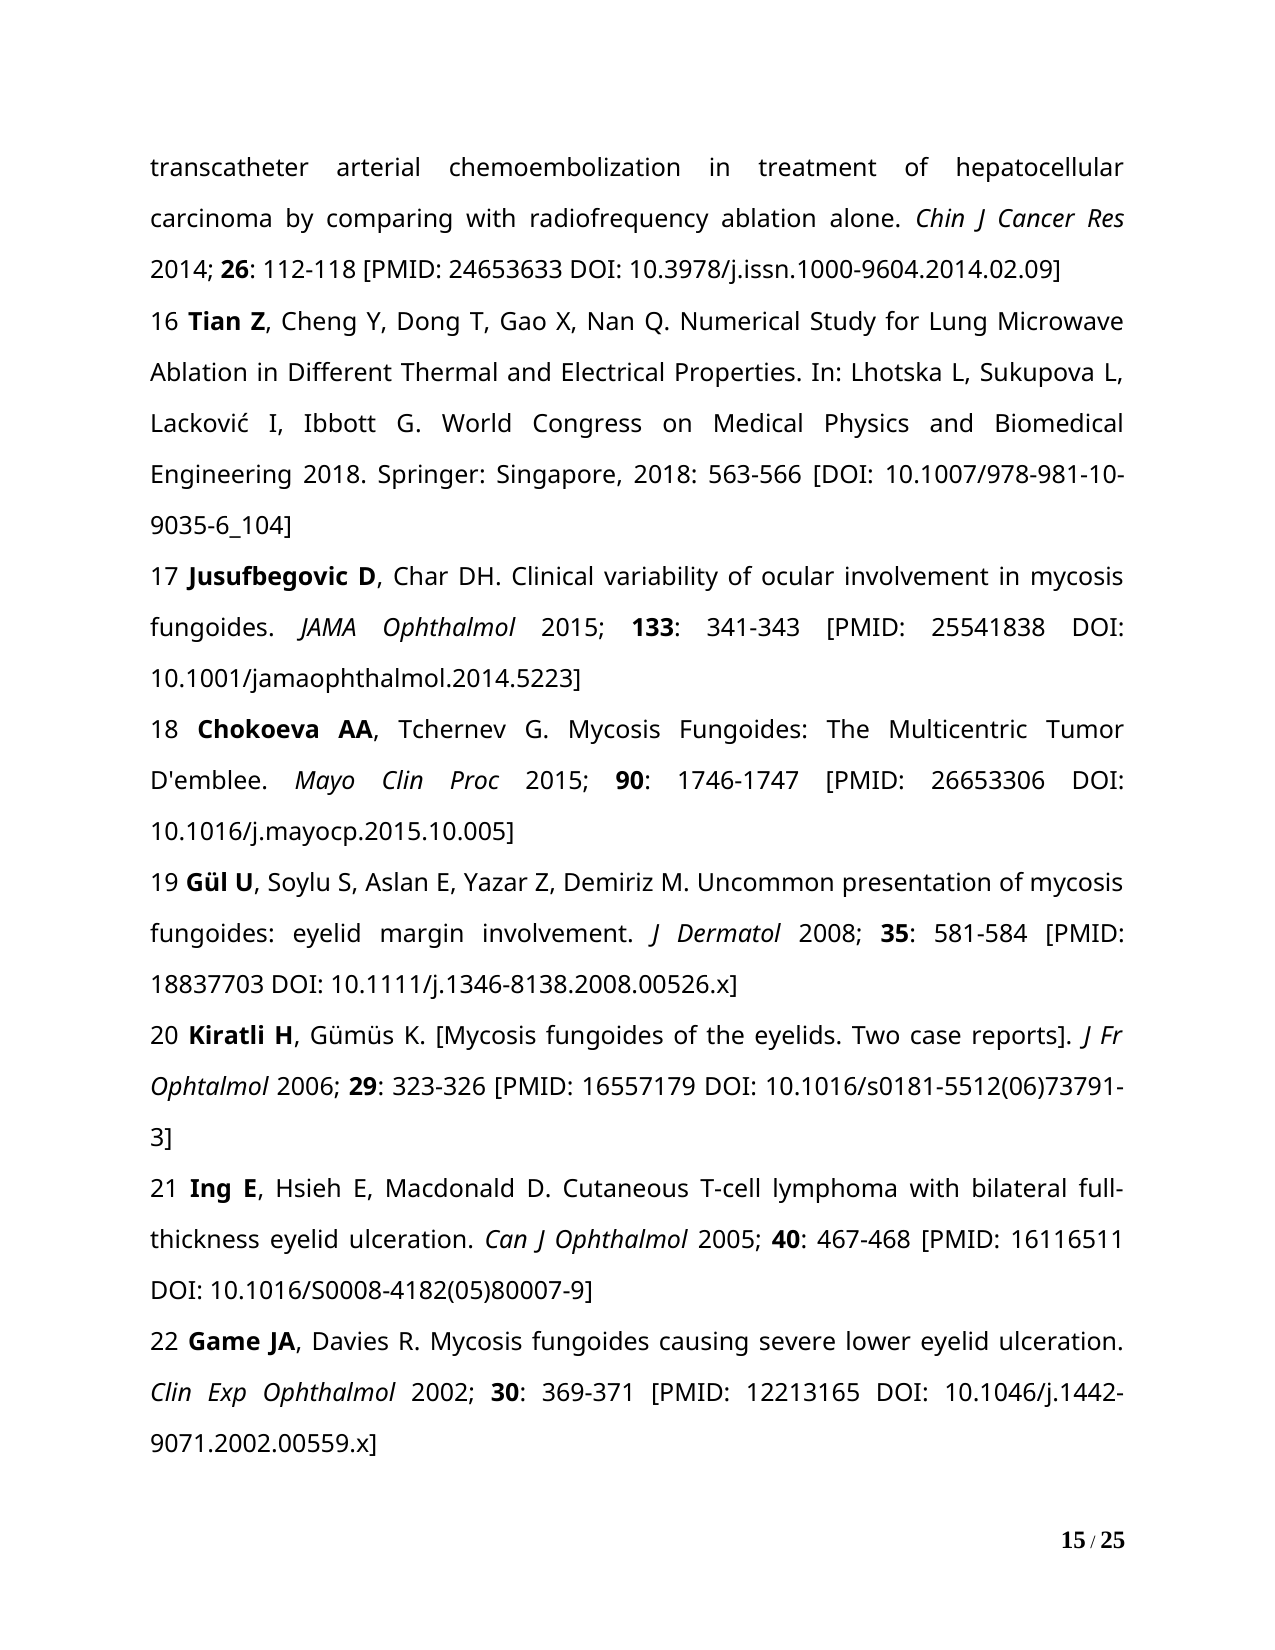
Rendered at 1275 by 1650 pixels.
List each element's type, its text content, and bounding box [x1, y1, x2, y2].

text 18 Chokoeva AA, Tchernev G. Mycosis Fungoides: The Multicentric Tumor D'emblee. Mayo Clin Proc 2015; 90: 1746-1747 [PMID: 26653306 DOI: 10.1016/j.mayocp.2015.10.005] [150, 711, 1125, 848]
text 16 Tian Z, Cheng Y, Dong T, Gao X, Nan Q. Numerical Study for Lung Microwave Ablation in Different Thermal and Electrical Properties. In: Lhotska L, Sukupova L, Lacković I, Ibbott G. World Congress on Medical Physics and Biomedical Engineering 2018. Springer: Singapore, 2018: 563-566 [DOI: 10.1007/978-981-10-9035-6_104] [150, 303, 1125, 541]
text 17 Jusufbegovic D, Char DH. Clinical variability of ocular involvement in mycosis fungoides. JAMA Ophthalmol 2015; 133: 341-343 [PMID: 25541838 DOI: 10.1001/jamaophthalmol.2014.5223] [150, 558, 1125, 694]
text 22 Game JA, Davies R. Mycosis fungoides causing severe lower eyelid ulceration. Clin Exp Ophthalmol 2002; 30: 369-371 [PMID: 12213165 DOI: 10.1046/j.1442-9071.2002.00559.x] [150, 1324, 1125, 1460]
text 19 Gül U, Soylu S, Aslan E, Yazar Z, Demiriz M. Uncommon presentation of mycosis fungoides: eyelid margin involvement. J Dermatol 2008; 35: 581-584 [PMID: 18837703 DOI: 10.1111/j.1346-8138.2008.00526.x] [150, 864, 1125, 1001]
text 21 Ing E, Hsieh E, Macdonald D. Cutaneous T-cell lymphoma with bilateral full-thickness eyelid ulceration. Can J Ophthalmol 2005; 40: 467-468 [PMID: 16116511 DOI: 10.1016/S0008-4182(05)80007-9] [150, 1171, 1125, 1307]
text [150, 150, 1125, 286]
text 20 Kiratli H, Gümüs K. [Mycosis fungoides of the eyelids. Two case reports]. J Fr Ophtalmol 2006; 29: 323-326 [PMID: 16557179 DOI: 10.1016/s0181-5512(06)73791-3] [150, 1018, 1125, 1154]
